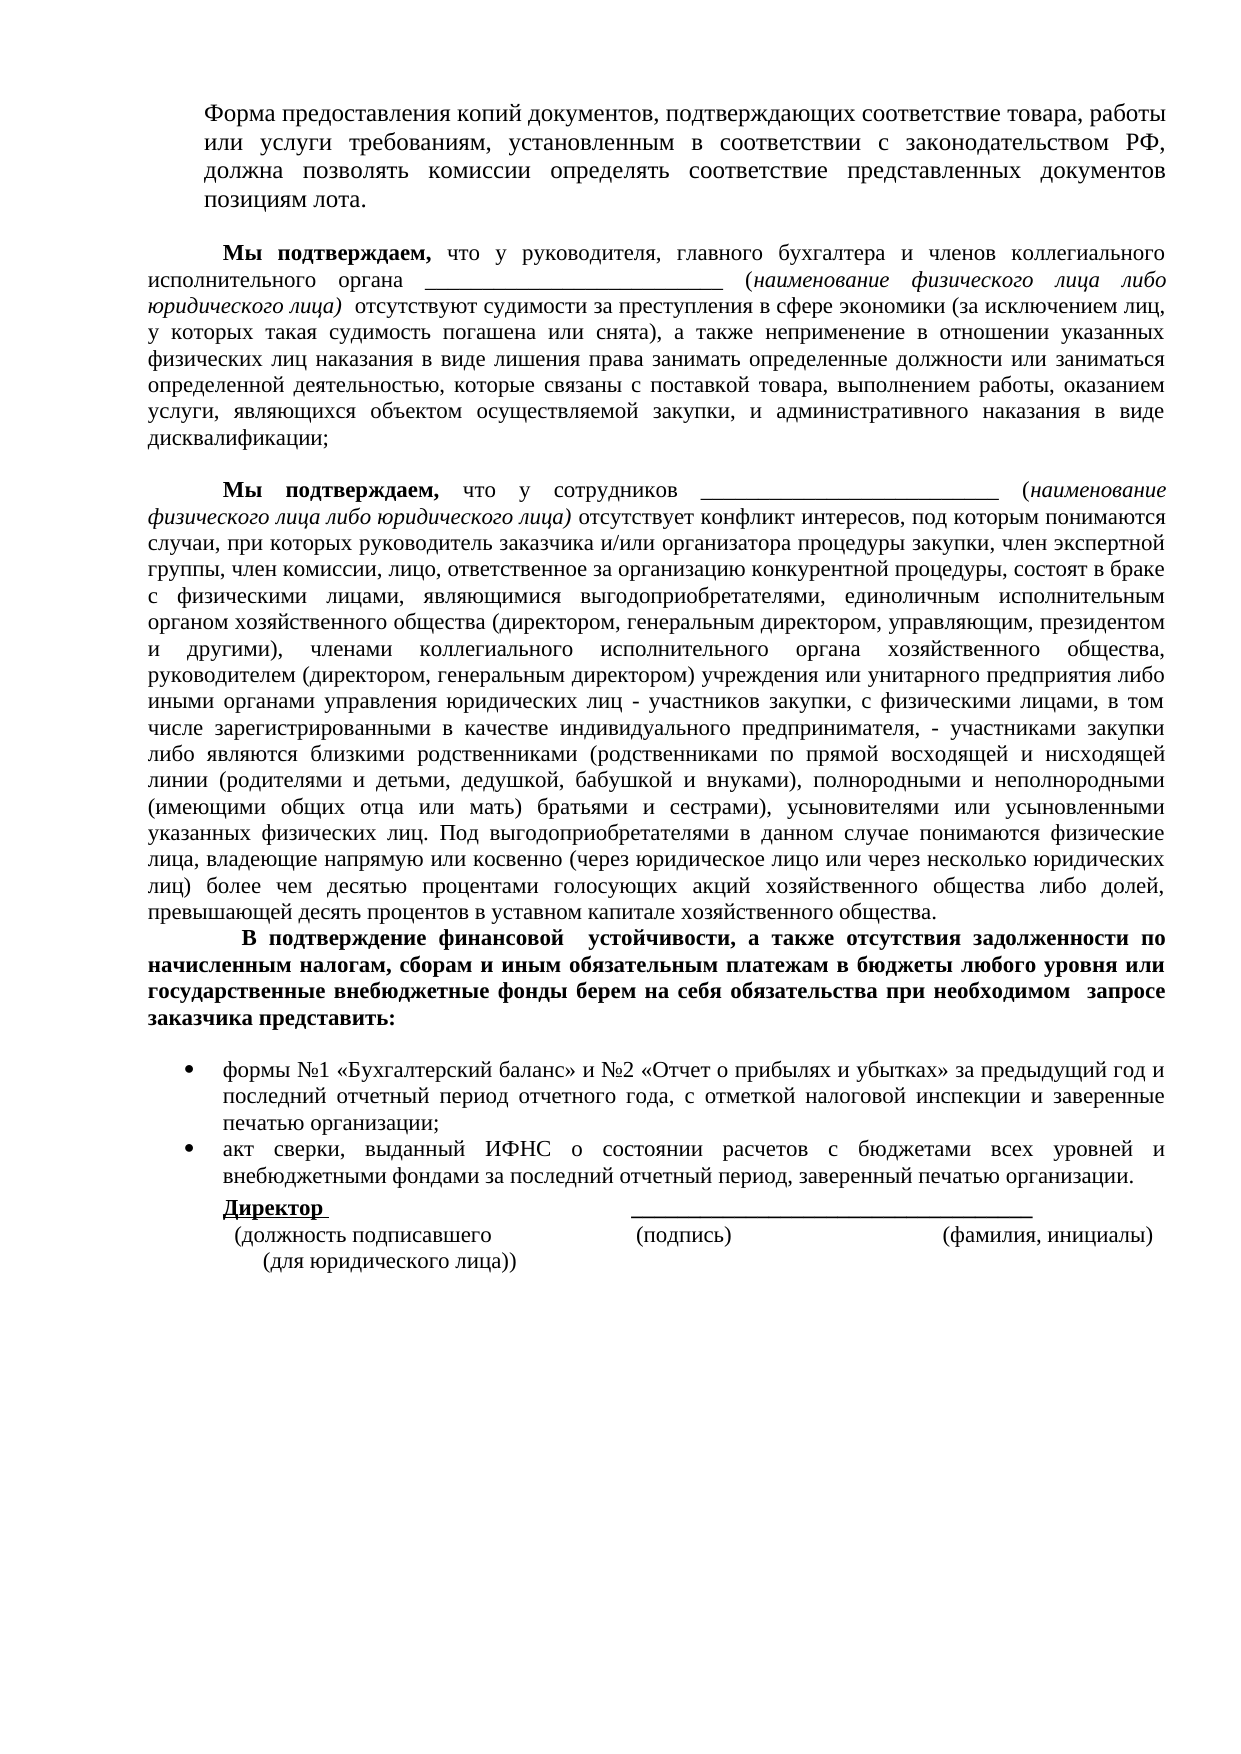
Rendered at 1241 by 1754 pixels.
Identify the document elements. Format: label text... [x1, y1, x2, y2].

text Мы подтверждаем, что у руководителя, главного бухгалтера и членов коллегиального исполнительного органа __________________________ (наименование физического лица либо юридического лица) отсутствуют судимости за преступления в сфере экономики (за исключением лиц, у которых такая судимость погашена или снята), а также неприменение в отношении указанных физических лиц наказания в виде лишения права занимать определенные должности или заниматься определенной деятельностью, которые связаны с поставкой товара, выполнением работы, оказанием услуги, являющихся объектом осуществляемой закупки, и административного наказания в виде дисквалификации; [148, 239, 1167, 450]
list акт сверки, выданный ИФНС о состоянии расчетов с бюджетами всех уровней и внебюджетными фондами за последний отчетный период, заверенный печатью организации. [185, 1135, 1167, 1188]
text В подтверждение финансовой устойчивости, а также отсутствия задолженности по начисленным налогам, сборам и иным обязательным платежам в бюджеты любого уровня или государственные внебюджетные фонды берем на себя обязательства при необходимом запросе заказчика представить: [148, 924, 1167, 1030]
text (должность подписавшего (подпись) (фамилия, инициалы) [148, 1221, 1167, 1247]
text Директор ___________________________________ [148, 1194, 1167, 1221]
text (для юридического лица)) [148, 1247, 1167, 1273]
text Мы подтверждаем, что у сотрудников __________________________ (наименование физического лица либо юридического лица) отсутствует конфликт интересов, под которым понимаются случаи, при которых руководитель заказчика и/или организатора процедуры закупки, член экспертной группы, член комиссии, лицо, ответственное за организацию конкурентной процедуры, состоят в браке с физическими лицами, являющимися выгодоприобретателями, единоличным исполнительным органом хозяйственного общества (директором, генеральным директором, управляющим, президентом и другими), членами коллегиального исполнительного органа хозяйственного общества, руководителем (директором, генеральным директором) учреждения или унитарного предприятия либо иными органами управления юридических лиц - участников закупки, с физическими лицами, в том числе зарегистрированными в качестве индивидуального предпринимателя, - участниками закупки либо являются близкими родственниками (родственниками по прямой восходящей и нисходящей линии (родителями и детьми, дедушкой, бабушкой и внуками), полнородными и неполнородными (имеющими общих отца или мать) братьями и сестрами), усыновителями или усыновленными указанных физических лиц. Под выгодоприобретателями в данном случае понимаются физические лица, владеющие напрямую или косвенно (через юридическое лицо или через несколько юридических лиц) более чем десятью процентами голосующих акций хозяйственного общества либо долей, превышающей десять процентов в уставном капитале хозяйственного общества. [148, 476, 1167, 924]
text Форма предоставления копий документов, подтверждающих соответствие товара, работы или услуги требованиям, установленным в соответствии с законодательством РФ, должна позволять комиссии определять соответствие представленных документов позициям лота. [204, 98, 1167, 213]
list формы №1 «Бухгалтерский баланс» и №2 «Отчет о прибылях и убытках» за предыдущий год и последний отчетный период отчетного года, с отметкой налоговой инспекции и заверенные печатью организации; [185, 1056, 1167, 1135]
